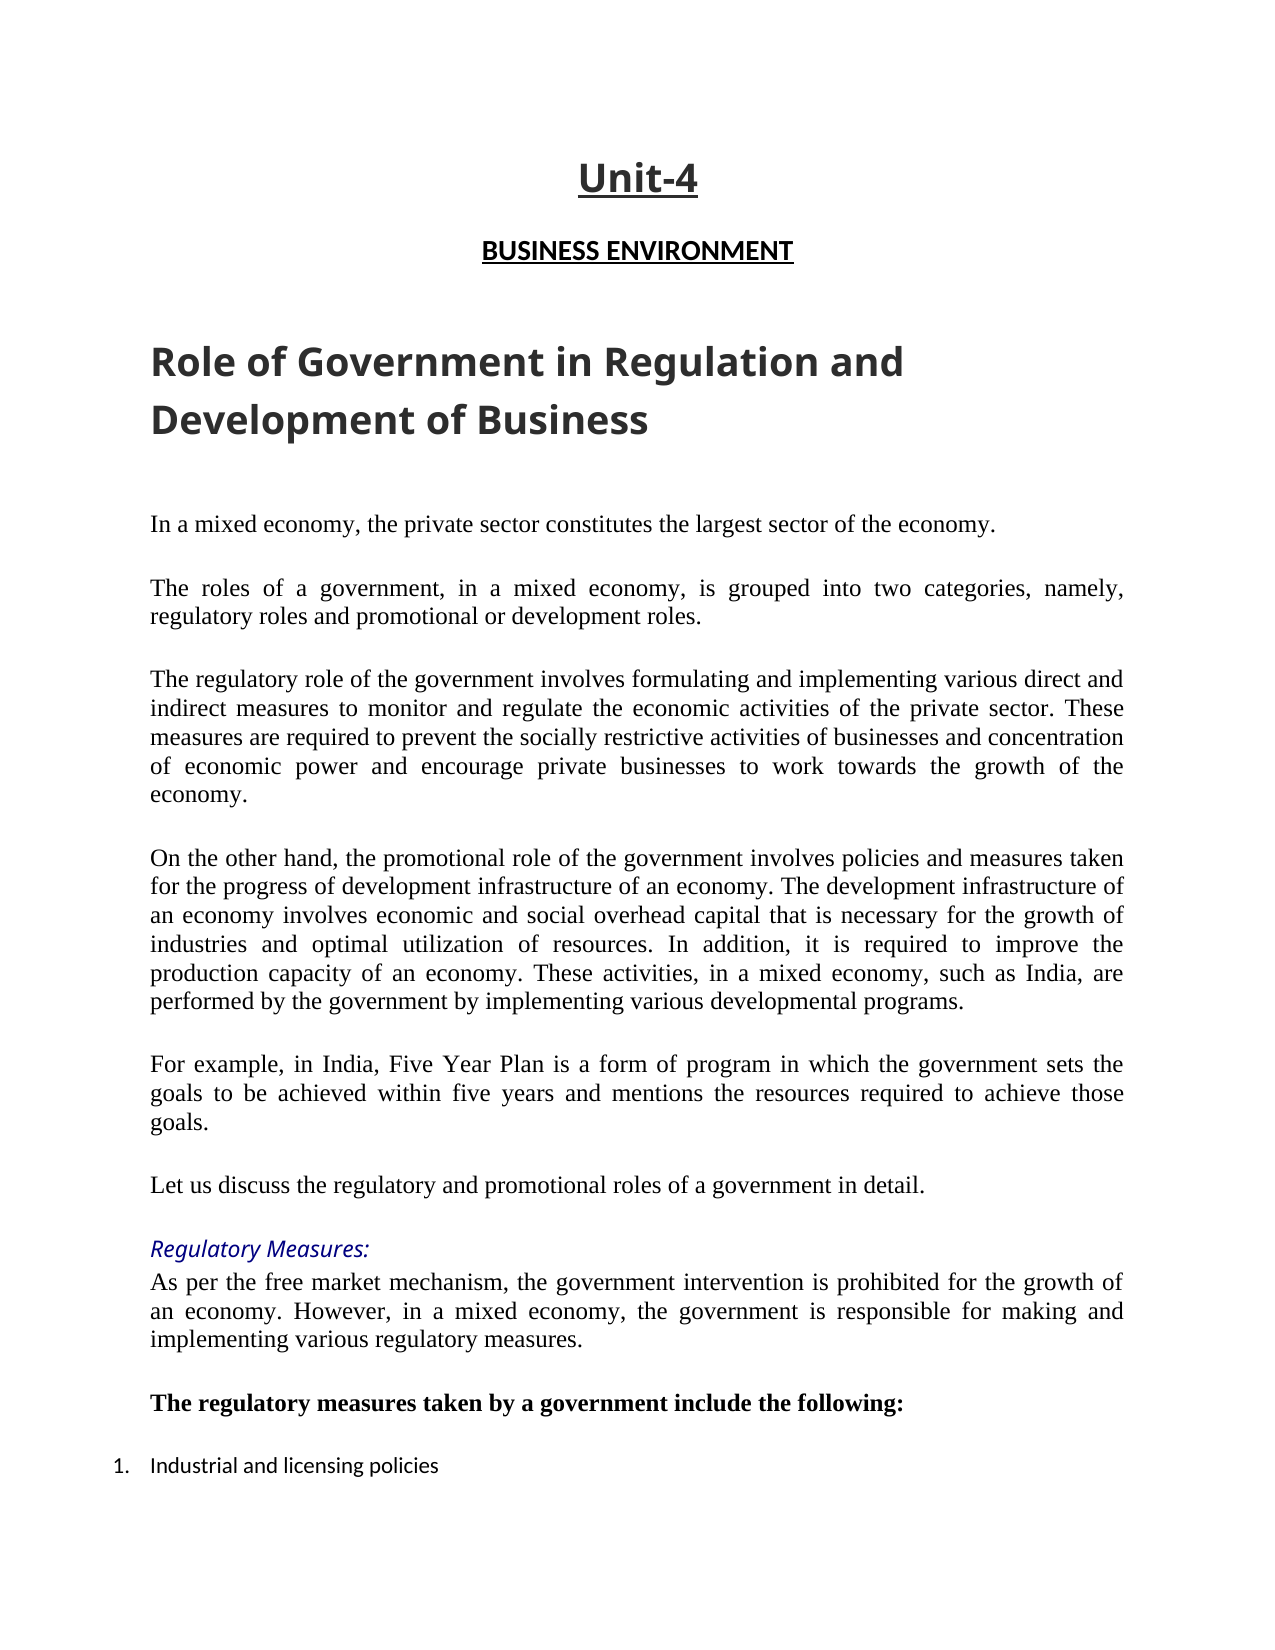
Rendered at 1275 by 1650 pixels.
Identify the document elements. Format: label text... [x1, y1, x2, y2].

text On the other hand, the promotional role of the government involves policies and measures taken for the progress of development infrastructure of an economy. The development infrastructure of an economy involves economic and social overhead capital that is necessary for the growth of industries and optimal utilization of resources. In addition, it is required to improve the production capacity of an economy. These activities, in a mixed economy, such as India, are performed by the government by implementing various developmental programs. [150, 843, 1125, 1015]
text For example, in India, Five Year Plan is a form of program in which the government sets the goals to be achieved within five years and mentions the resources required to achieve those goals. [150, 1049, 1125, 1136]
text BUSINESS ENVIRONMENT [150, 232, 1125, 267]
list Industrial and licensing policies [112, 1451, 1125, 1479]
text The regulatory measures taken by a government include the following: [150, 1388, 1125, 1416]
text The roles of a government, in a mixed economy, is grouped into two categories, namely, regulatory roles and promotional or development roles. [150, 573, 1125, 630]
text The regulatory role of the government involves formulating and implementing various direct and indirect measures to monitor and regulate the economic activities of the private sector. These measures are required to prevent the socially restrictive activities of businesses and concentration of economic power and encourage private businesses to work towards the growth of the economy. [150, 664, 1125, 808]
text In a mixed economy, the private sector constitutes the largest sector of the economy. [150, 509, 1125, 538]
subtitle Unit-4 [150, 150, 1125, 204]
text Let us discuss the regulatory and promotional roles of a government in detail. [150, 1170, 1125, 1199]
subtitle Role of Government in Regulation and Development of Business [150, 334, 1125, 446]
subtitle Regulatory Measures: [150, 1233, 1125, 1264]
text As per the free market mechanism, the government intervention is prohibited for the growth of an economy. However, in a mixed economy, the government is responsible for making and implementing various regulatory measures. [150, 1267, 1125, 1353]
